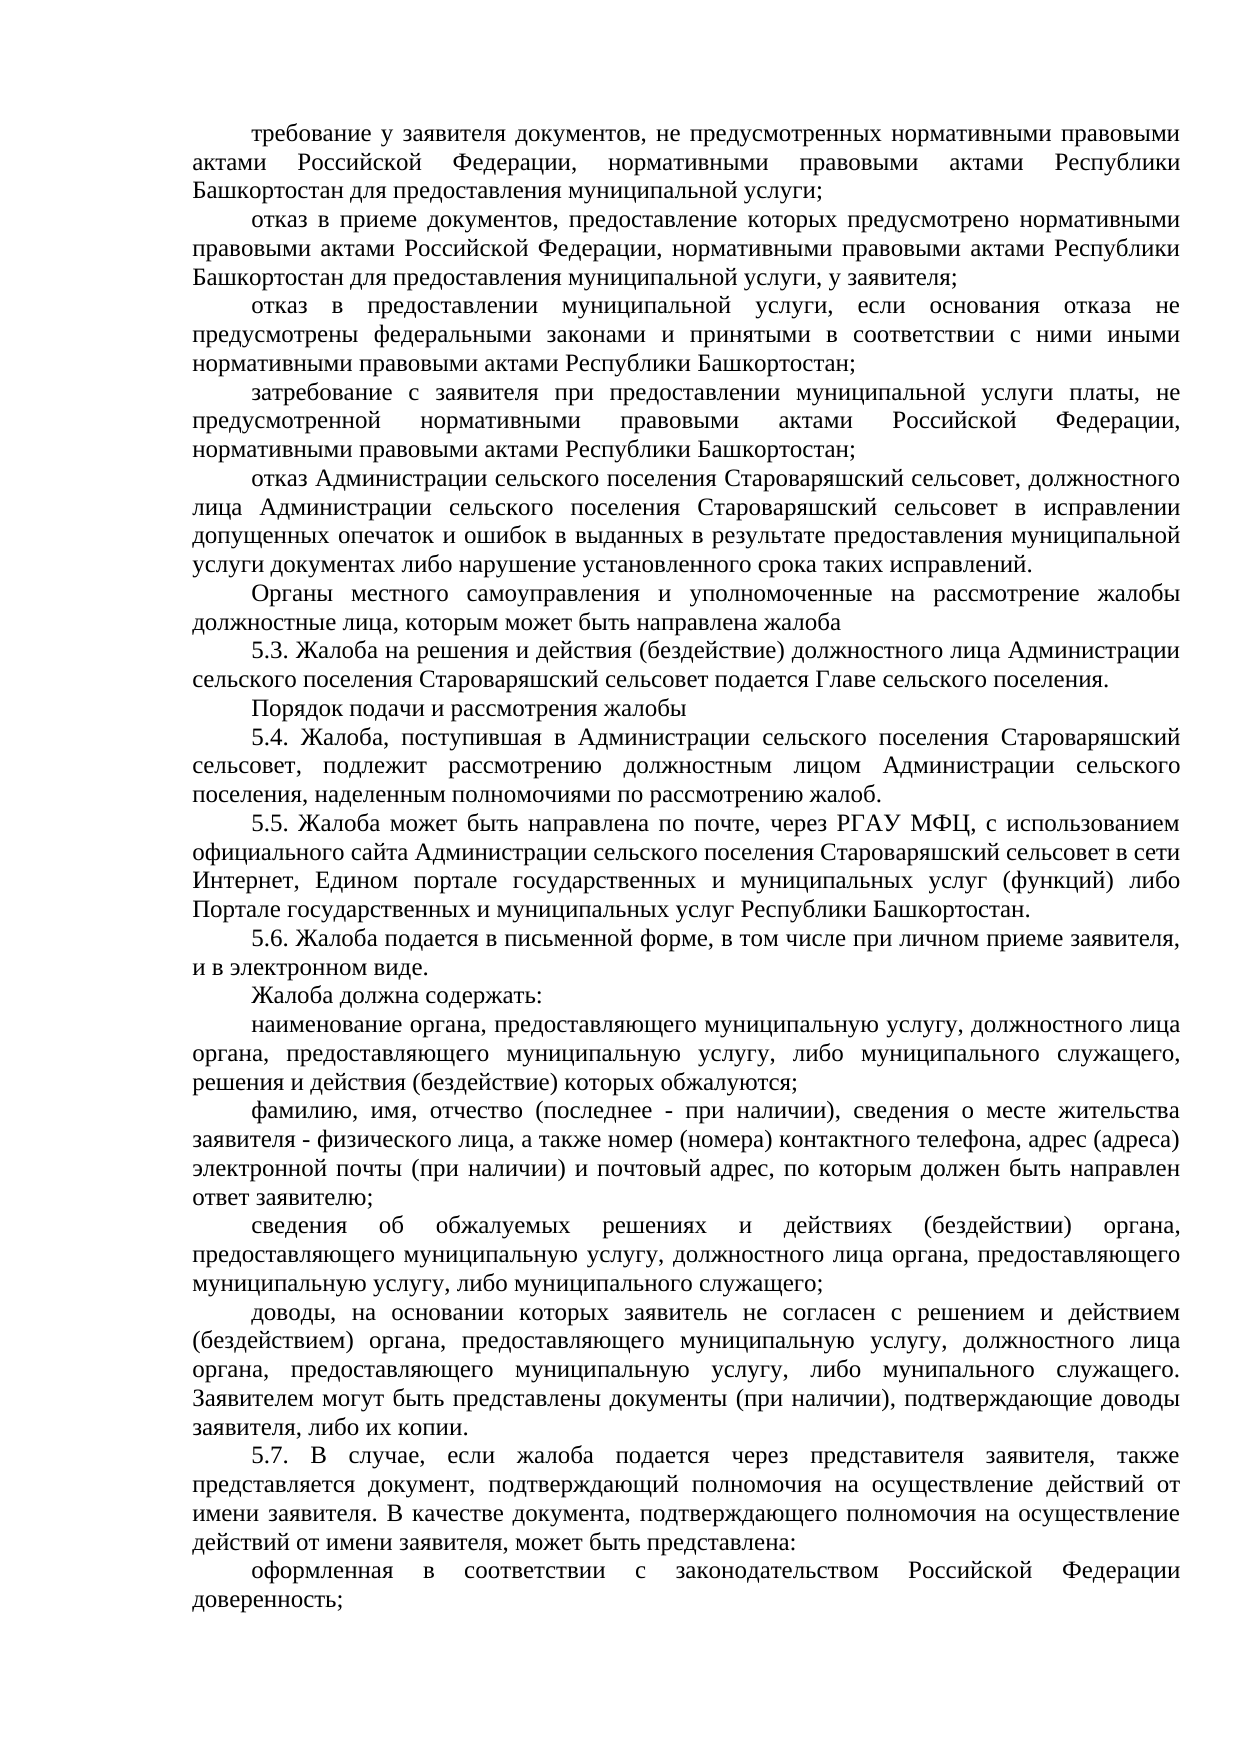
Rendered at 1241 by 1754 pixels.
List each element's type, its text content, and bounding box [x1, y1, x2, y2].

text 5.4. Жалоба, поступившая в Администрации сельского поселения Староваряшский сельсовет, подлежит рассмотрению должностным лицом Администрации сельского поселения, наделенным полномочиями по рассмотрению жалоб. [192, 722, 1181, 808]
text 5.7. В случае, если жалоба подается через представителя заявителя, также представляется документ, подтверждающий полномочия на осуществление действий от имени заявителя. В качестве документа, подтверждающего полномочия на осуществление действий от имени заявителя, может быть представлена: [192, 1441, 1181, 1556]
text оформленная в соответствии с законодательством Российской Федерации доверенность; [192, 1556, 1181, 1613]
text сведения об обжалуемых решениях и действиях (бездействии) органа, предоставляющего муниципальную услугу, должностного лица органа, предоставляющего муниципальную услугу, либо муниципального служащего; [192, 1211, 1181, 1297]
text затребование с заявителя при предоставлении муниципальной услуги платы, не предусмотренной нормативными правовыми актами Российской Федерации, нормативными правовыми актами Республики Башкортостан; [192, 377, 1181, 463]
text отказ Администрации сельского поселения Староваряшский сельсовет, должностного лица Администрации сельского поселения Староваряшский сельсовет в исправлении допущенных опечаток и ошибок в выданных в результате предоставления муниципальной услуги документах либо нарушение установленного срока таких исправлений. [192, 463, 1181, 578]
text отказ в предоставлении муниципальной услуги, если основания отказа не предусмотрены федеральными законами и принятыми в соответствии с ними иными нормативными правовыми актами Республики Башкортостан; [192, 291, 1181, 377]
text требование у заявителя документов, не предусмотренных нормативными правовыми актами Российской Федерации, нормативными правовыми актами Республики Башкортостан для предоставления муниципальной услуги; [192, 118, 1181, 204]
text 5.6. Жалоба подается в письменной форме, в том числе при личном приеме заявителя, и в электронном виде. [192, 923, 1181, 981]
text 5.5. Жалоба может быть направлена по почте, через РГАУ МФЦ, с использованием официального сайта Администрации сельского поселения Староваряшский сельсовет в сети Интернет, Едином портале государственных и муниципальных услуг (функций) либо Портале государственных и муниципальных услуг Республики Башкортостан. [192, 808, 1181, 923]
text наименование органа, предоставляющего муниципальную услугу, должностного лица органа, предоставляющего муниципальную услугу, либо муниципального служащего, решения и действия (бездействие) которых обжалуются; [192, 1009, 1181, 1096]
text Органы местного самоуправления и уполномоченные на рассмотрение жалобы должностные лица, которым может быть направлена жалоба [192, 578, 1181, 636]
text Жалоба должна содержать: [192, 981, 1181, 1009]
text 5.3. Жалоба на решения и действия (бездействие) должностного лица Администрации сельского поселения Староваряшский сельсовет подается Главе сельского поселения. [192, 636, 1181, 693]
text фамилию, имя, отчество (последнее - при наличии), сведения о месте жительства заявителя - физического лица, а также номер (номера) контактного телефона, адрес (адреса) электронной почты (при наличии) и почтовый адрес, по которым должен быть направлен ответ заявителю; [192, 1096, 1181, 1211]
text Порядок подачи и рассмотрения жалобы [192, 693, 1181, 722]
text отказ в приеме документов, предоставление которых предусмотрено нормативными правовыми актами Российской Федерации, нормативными правовыми актами Республики Башкортостан для предоставления муниципальной услуги, у заявителя; [192, 204, 1181, 291]
text доводы, на основании которых заявитель не согласен с решением и действием (бездействием) органа, предоставляющего муниципальную услугу, должностного лица органа, предоставляющего муниципальную услугу, либо мунипального служащего. Заявителем могут быть представлены документы (при наличии), подтверждающие доводы заявителя, либо их копии. [192, 1297, 1181, 1441]
